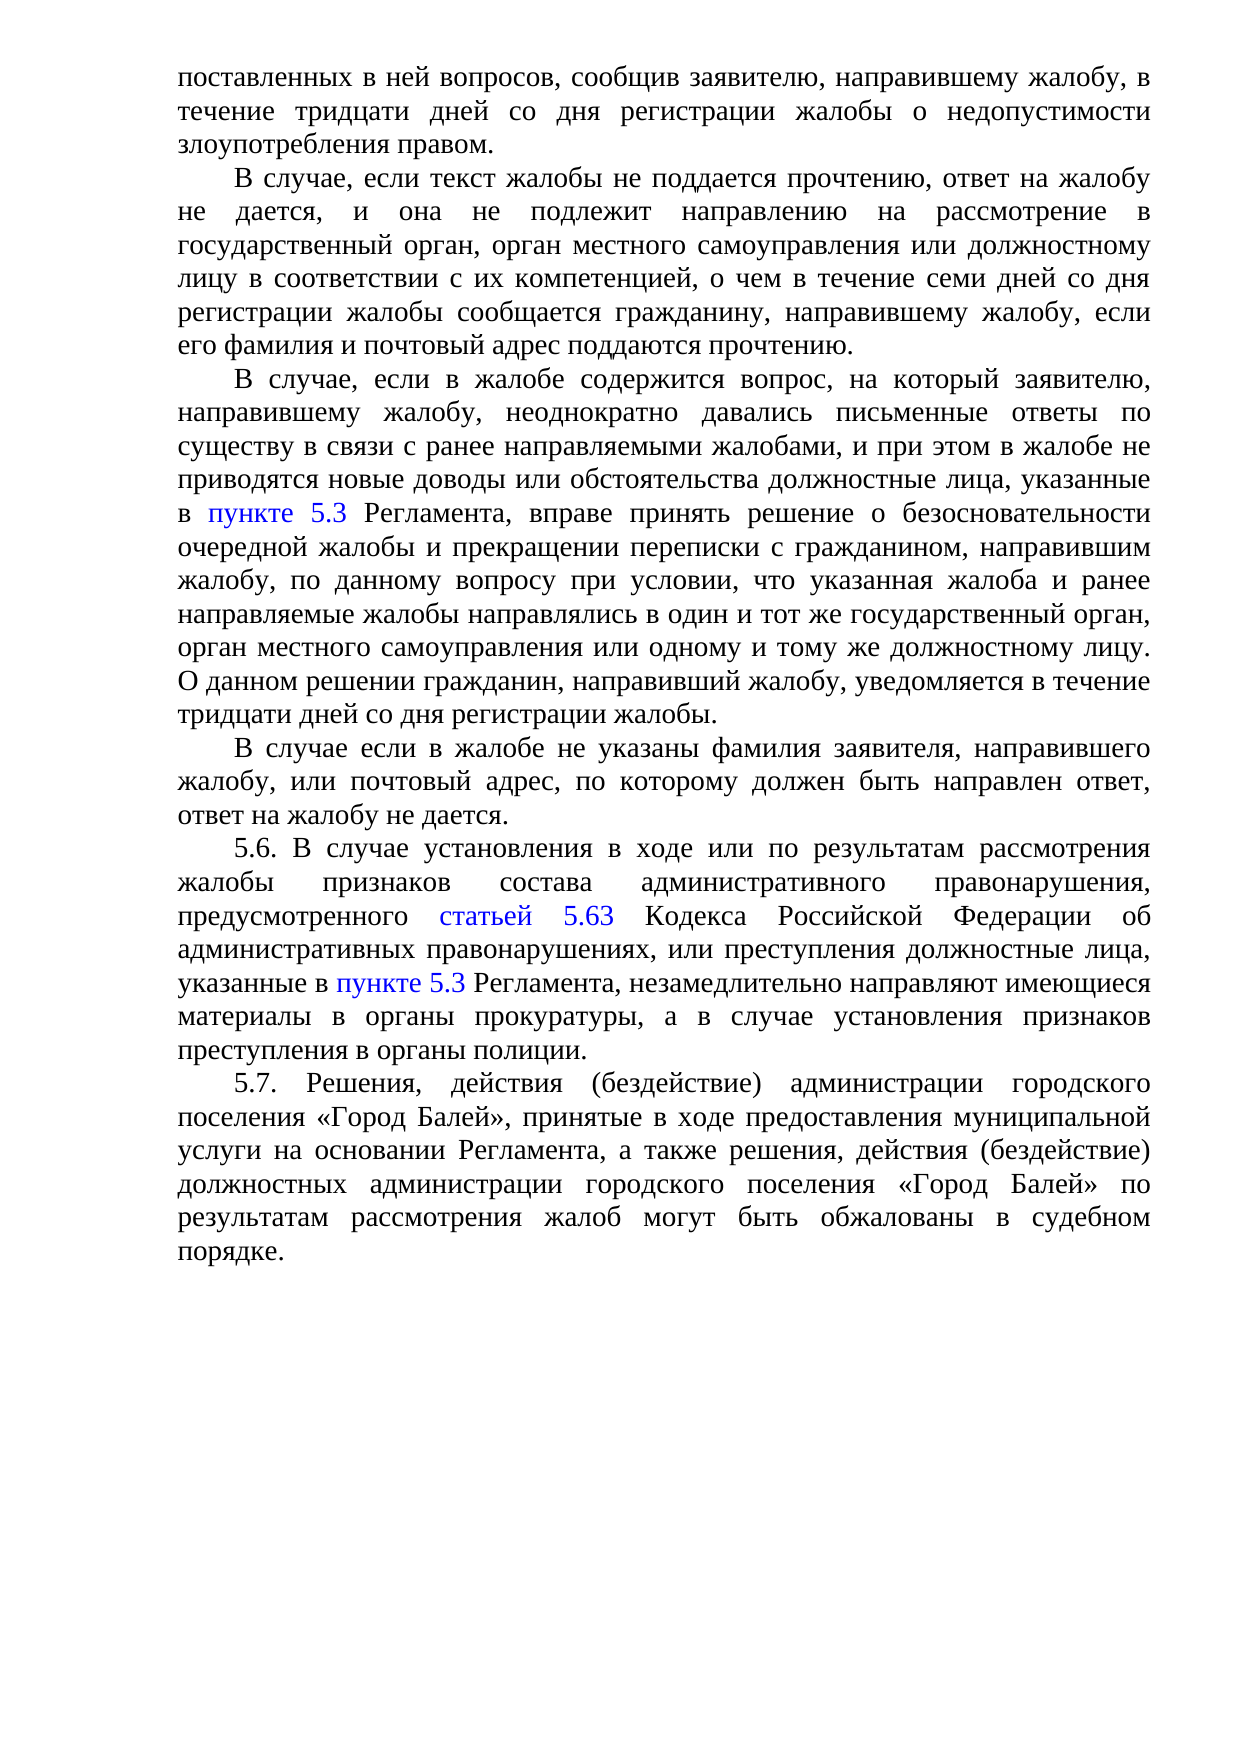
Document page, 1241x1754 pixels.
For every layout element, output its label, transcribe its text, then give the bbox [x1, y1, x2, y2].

text В случае, если текст жалобы не поддается прочтению, ответ на жалобу не дается, и она не подлежит направлению на рассмотрение в государственный орган, орган местного самоуправления или должностному лицу в соответствии с их компетенцией, о чем в течение семи дней со дня регистрации жалобы сообщается гражданину, направившему жалобу, если его фамилия и почтовый адрес поддаются прочтению. [177, 160, 1152, 361]
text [177, 59, 1152, 160]
text 5.7. Решения, действия (бездействие) администрации городского поселения «Город Балей», принятые в ходе предоставления муниципальной услуги на основании Регламента, а также решения, действия (бездействие) должностных администрации городского поселения «Город Балей» по результатам рассмотрения жалоб могут быть обжалованы в судебном порядке. [177, 1065, 1152, 1267]
text В случае, если в жалобе содержится вопрос, на который заявителю, направившему жалобу, неоднократно давались письменные ответы по существу в связи с ранее направляемыми жалобами, и при этом в жалобе не приводятся новые доводы или обстоятельства должностные лица, указанные в пункте 5.3 Регламента, вправе принять решение о безосновательности очередной жалобы и прекращении переписки с гражданином, направившим жалобу, по данному вопросу при условии, что указанная жалоба и ранее направляемые жалобы направлялись в один и тот же государственный орган, орган местного самоуправления или одному и тому же должностному лицу. О данном решении гражданин, направивший жалобу, уведомляется в течение тридцати дней со дня регистрации жалобы. [177, 361, 1152, 730]
text В случае если в жалобе не указаны фамилия заявителя, направившего жалобу, или почтовый адрес, по которому должен быть направлен ответ, ответ на жалобу не дается. [177, 730, 1152, 831]
text 5.6. В случае установления в ходе или по результатам рассмотрения жалобы признаков состава административного правонарушения, предусмотренного статьей 5.63 Кодекса Российской Федерации об административных правонарушениях, или преступления должностные лица, указанные в пункте 5.3 Регламента, незамедлительно направляют имеющиеся материалы в органы прокуратуры, а в случае установления признаков преступления в органы полиции. [177, 831, 1152, 1065]
